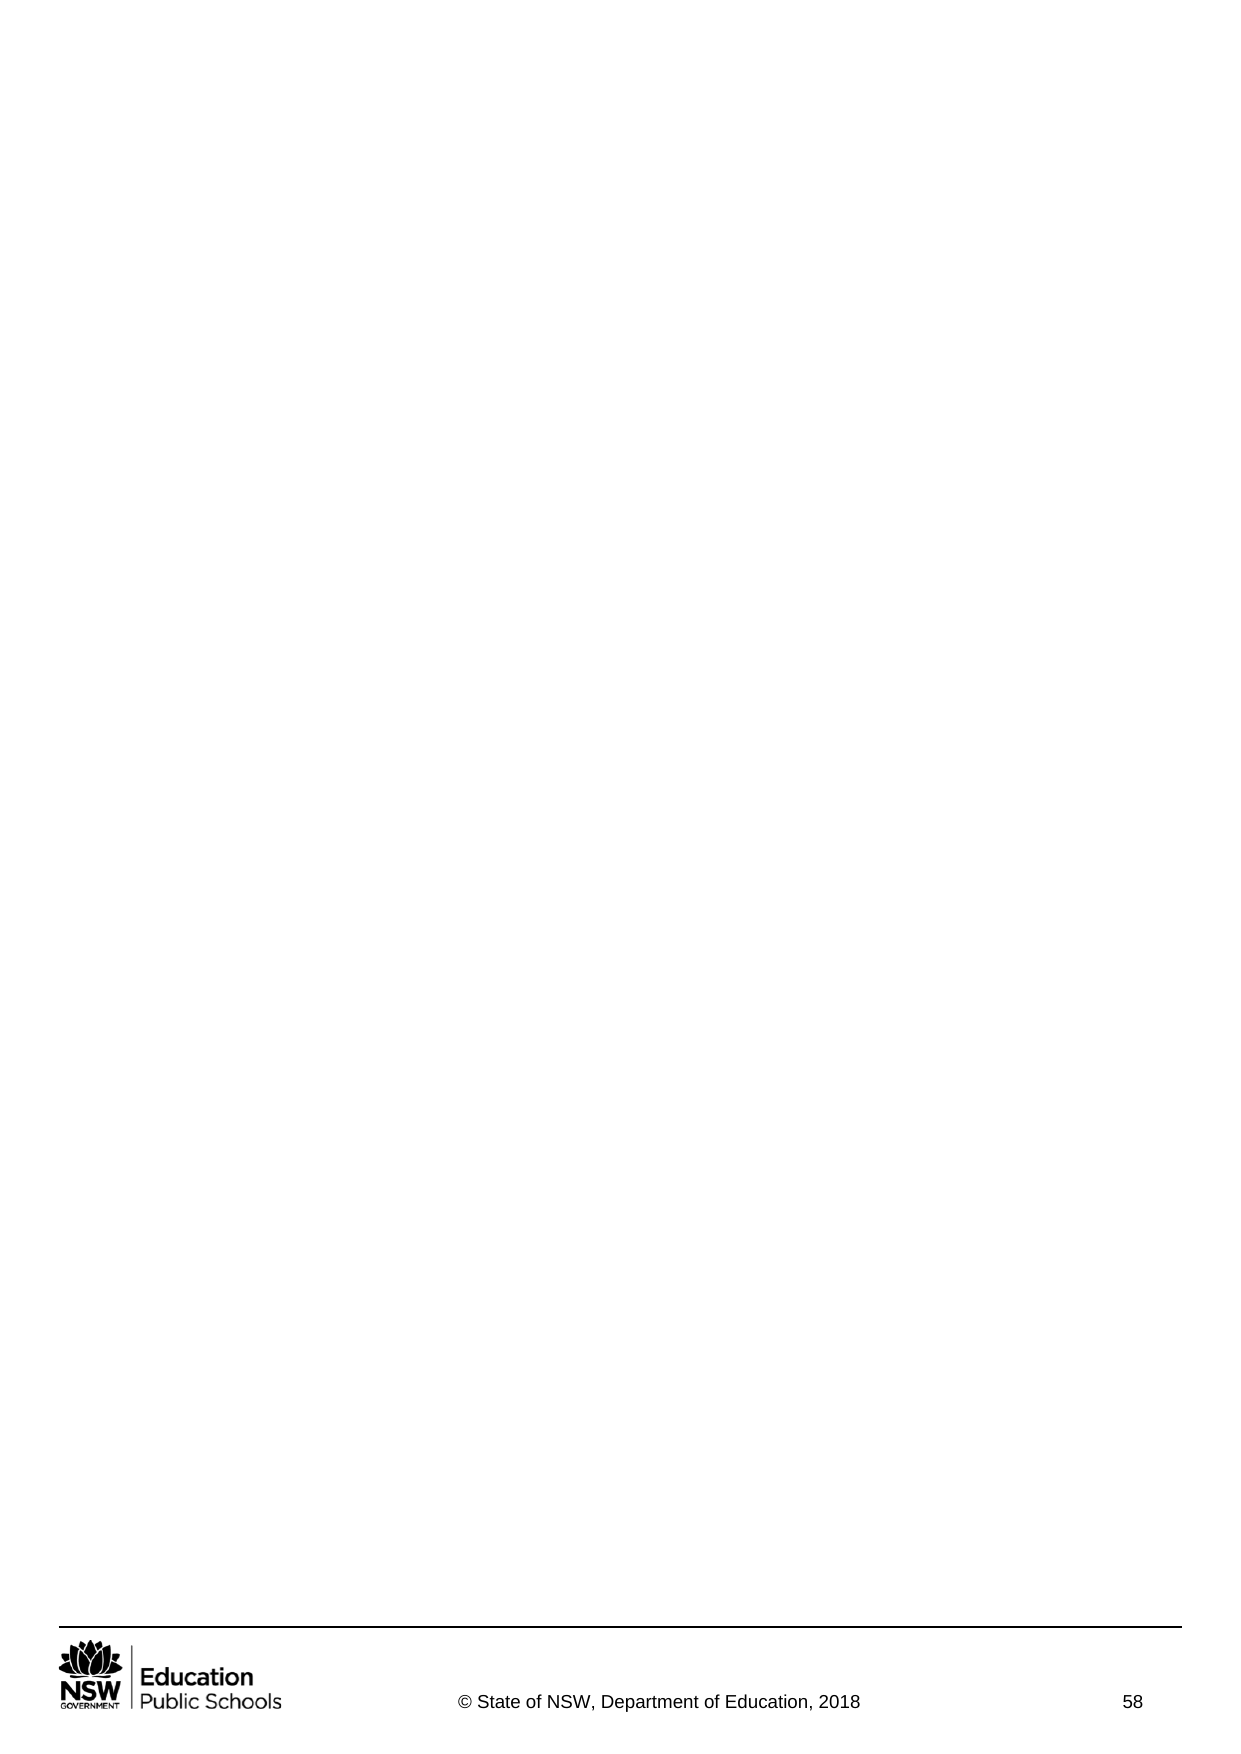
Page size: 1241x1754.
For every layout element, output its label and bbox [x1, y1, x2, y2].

picture [58, 1640, 282, 1709]
